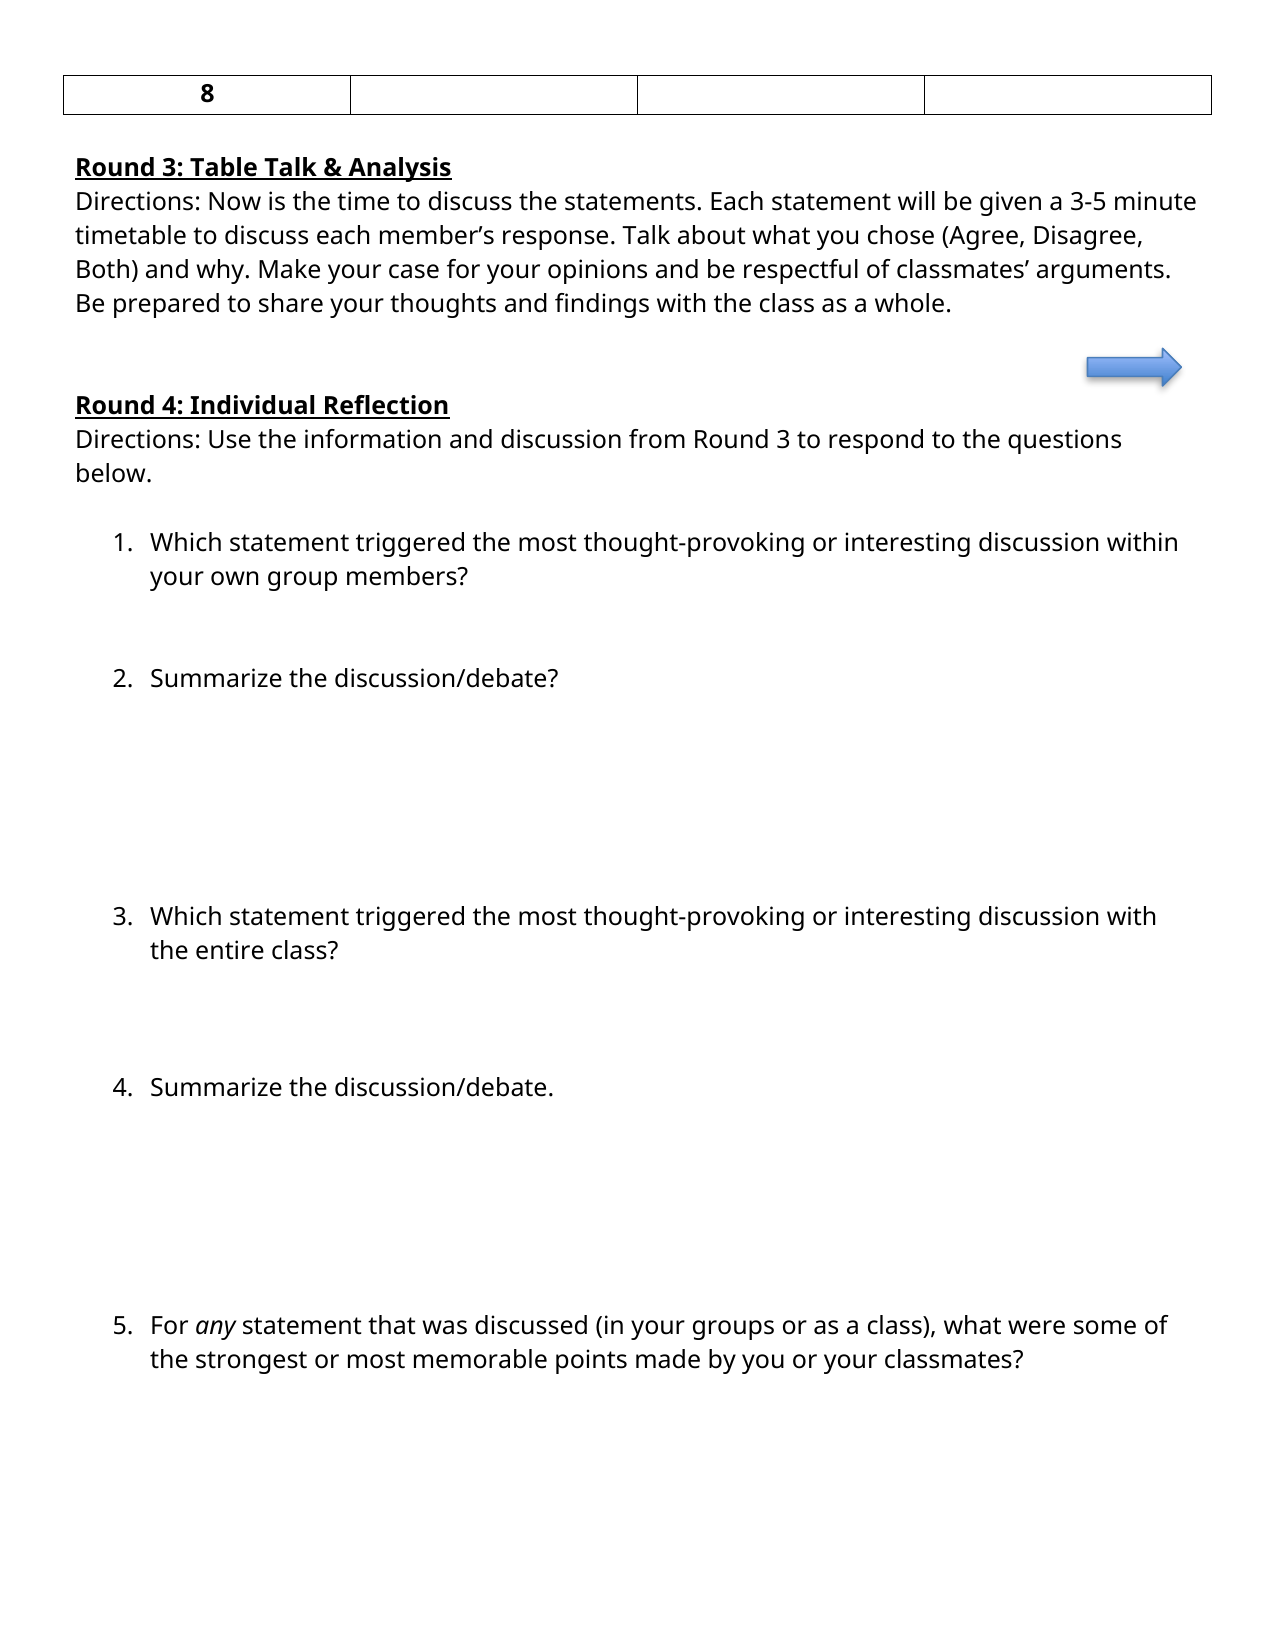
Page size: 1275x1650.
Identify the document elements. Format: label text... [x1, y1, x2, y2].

text Round 3: Table Talk & Analysis [75, 149, 1200, 183]
text Round 4: Individual Reflection [75, 388, 1200, 422]
list Summarize the discussion/debate. [112, 1069, 1200, 1103]
list For any statement that was discussed (in your groups or as a class), what were some of the strongest or most memorable points made by you or your classmates? [112, 1308, 1200, 1376]
table_cell 8 [64, 76, 350, 114]
list Which statement triggered the most thought-provoking or interesting discussion with the entire class? [112, 899, 1200, 967]
text Directions: Now is the time to discuss the statements. Each statement will be given a 3-5 minute timetable to discuss each member’s response. Talk about what you chose (Agree, Disagree, Both) and why. Make your case for your opinions and be respectful of classmates’ arguments. Be prepared to share your thoughts and findings with the class as a whole. [75, 183, 1200, 320]
list Summarize the discussion/debate? [112, 660, 1200, 694]
table_cell [638, 76, 924, 114]
table_cell [925, 76, 1211, 114]
table_cell [351, 76, 637, 114]
text Directions: Use the information and discussion from Round 3 to respond to the questions below. [75, 422, 1200, 490]
list Which statement triggered the most thought-provoking or interesting discussion within your own group members? [112, 524, 1200, 592]
